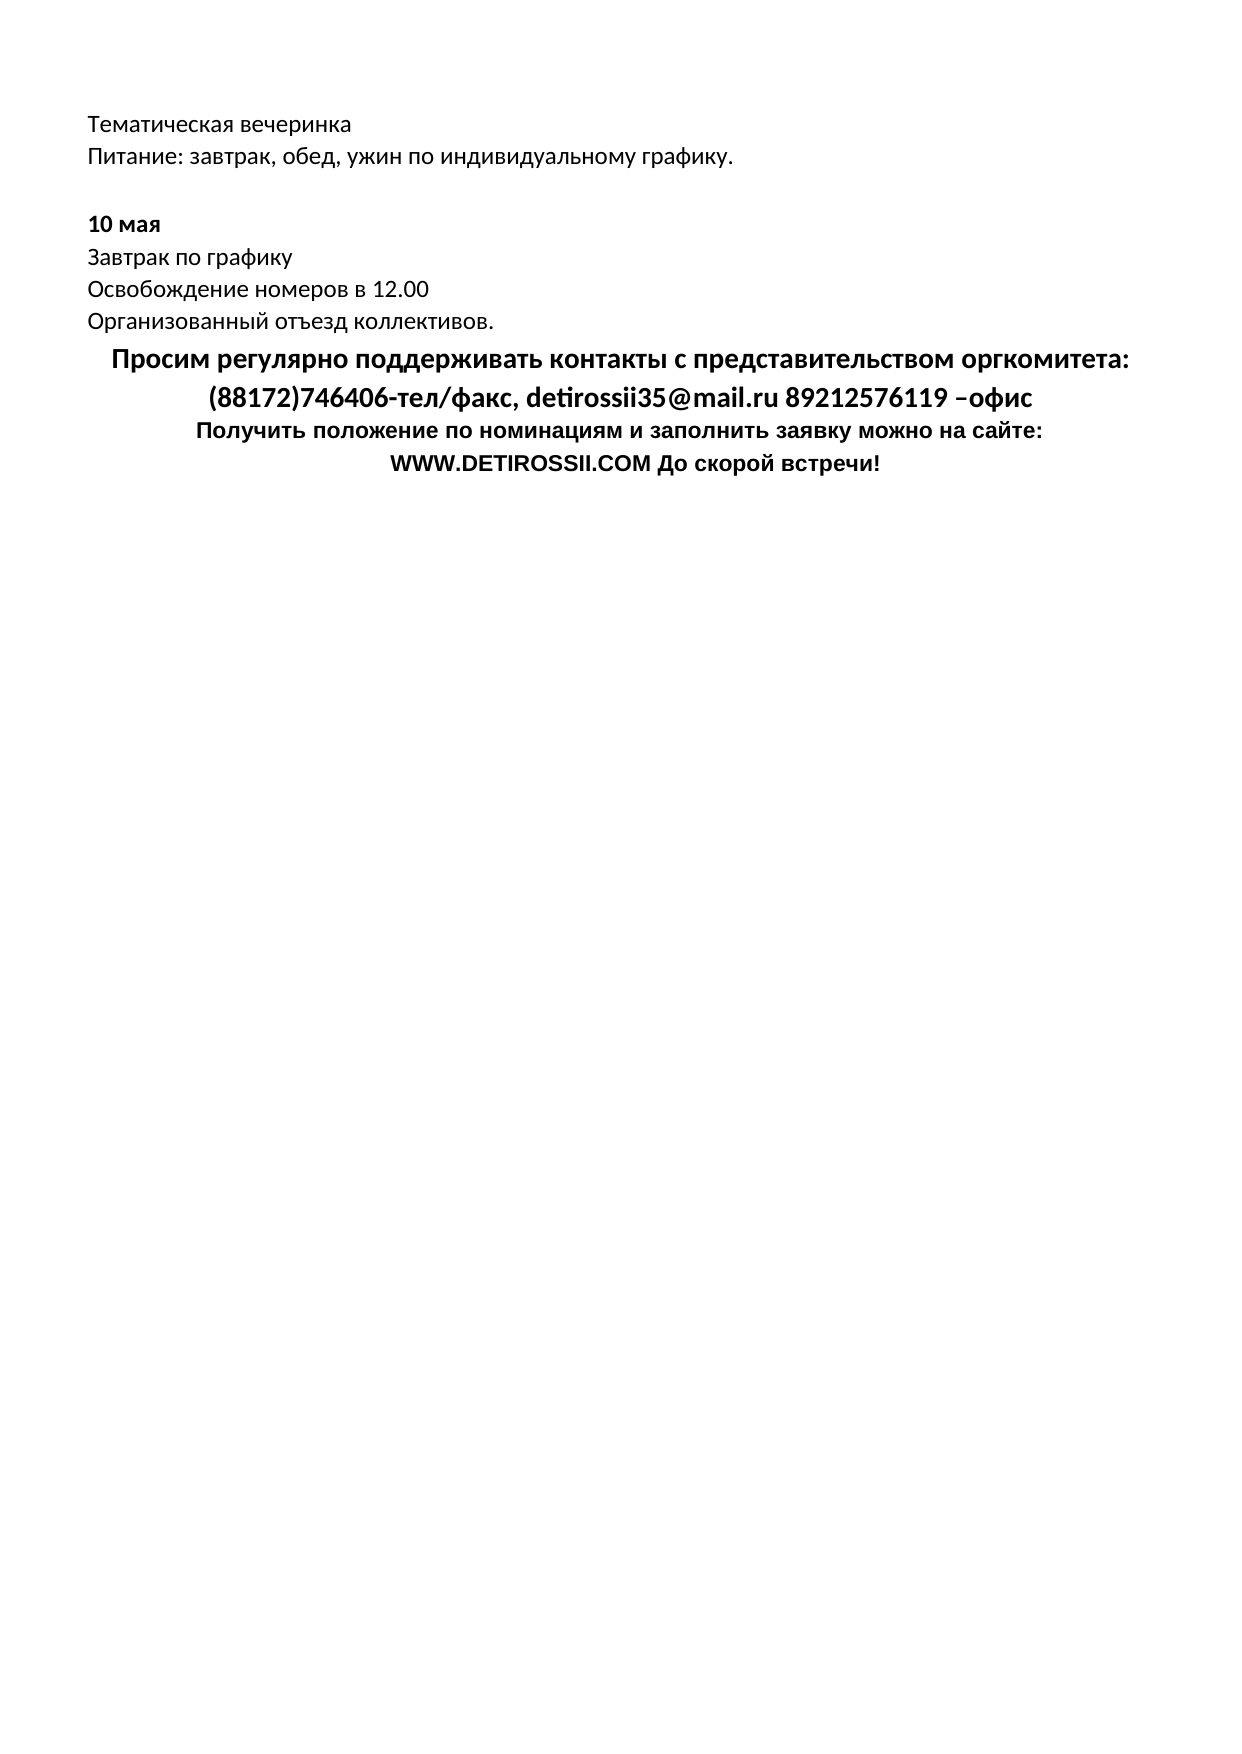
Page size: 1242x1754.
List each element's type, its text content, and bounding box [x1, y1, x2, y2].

text Просим регулярно поддерживать контакты с представительством оргкомитета: [33, 340, 1130, 376]
text Получить положение по номинациям и заполнить заявку можно на сайте: WWW.DETIROSSII.COM До скорой встречи! [133, 417, 1106, 476]
text Освобождение номеров в 12.00 [87, 273, 1153, 304]
list мая [87, 208, 1198, 239]
text Организованный отъезд коллективов. [87, 305, 1153, 336]
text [87, 140, 1153, 171]
text Завтрак по графику [87, 241, 1153, 272]
text Тематическая вечеринка [87, 108, 1153, 139]
text (88172)746406-тел/факс, detirossii35@mail.ru 89212576119 –офис [208, 379, 1198, 414]
